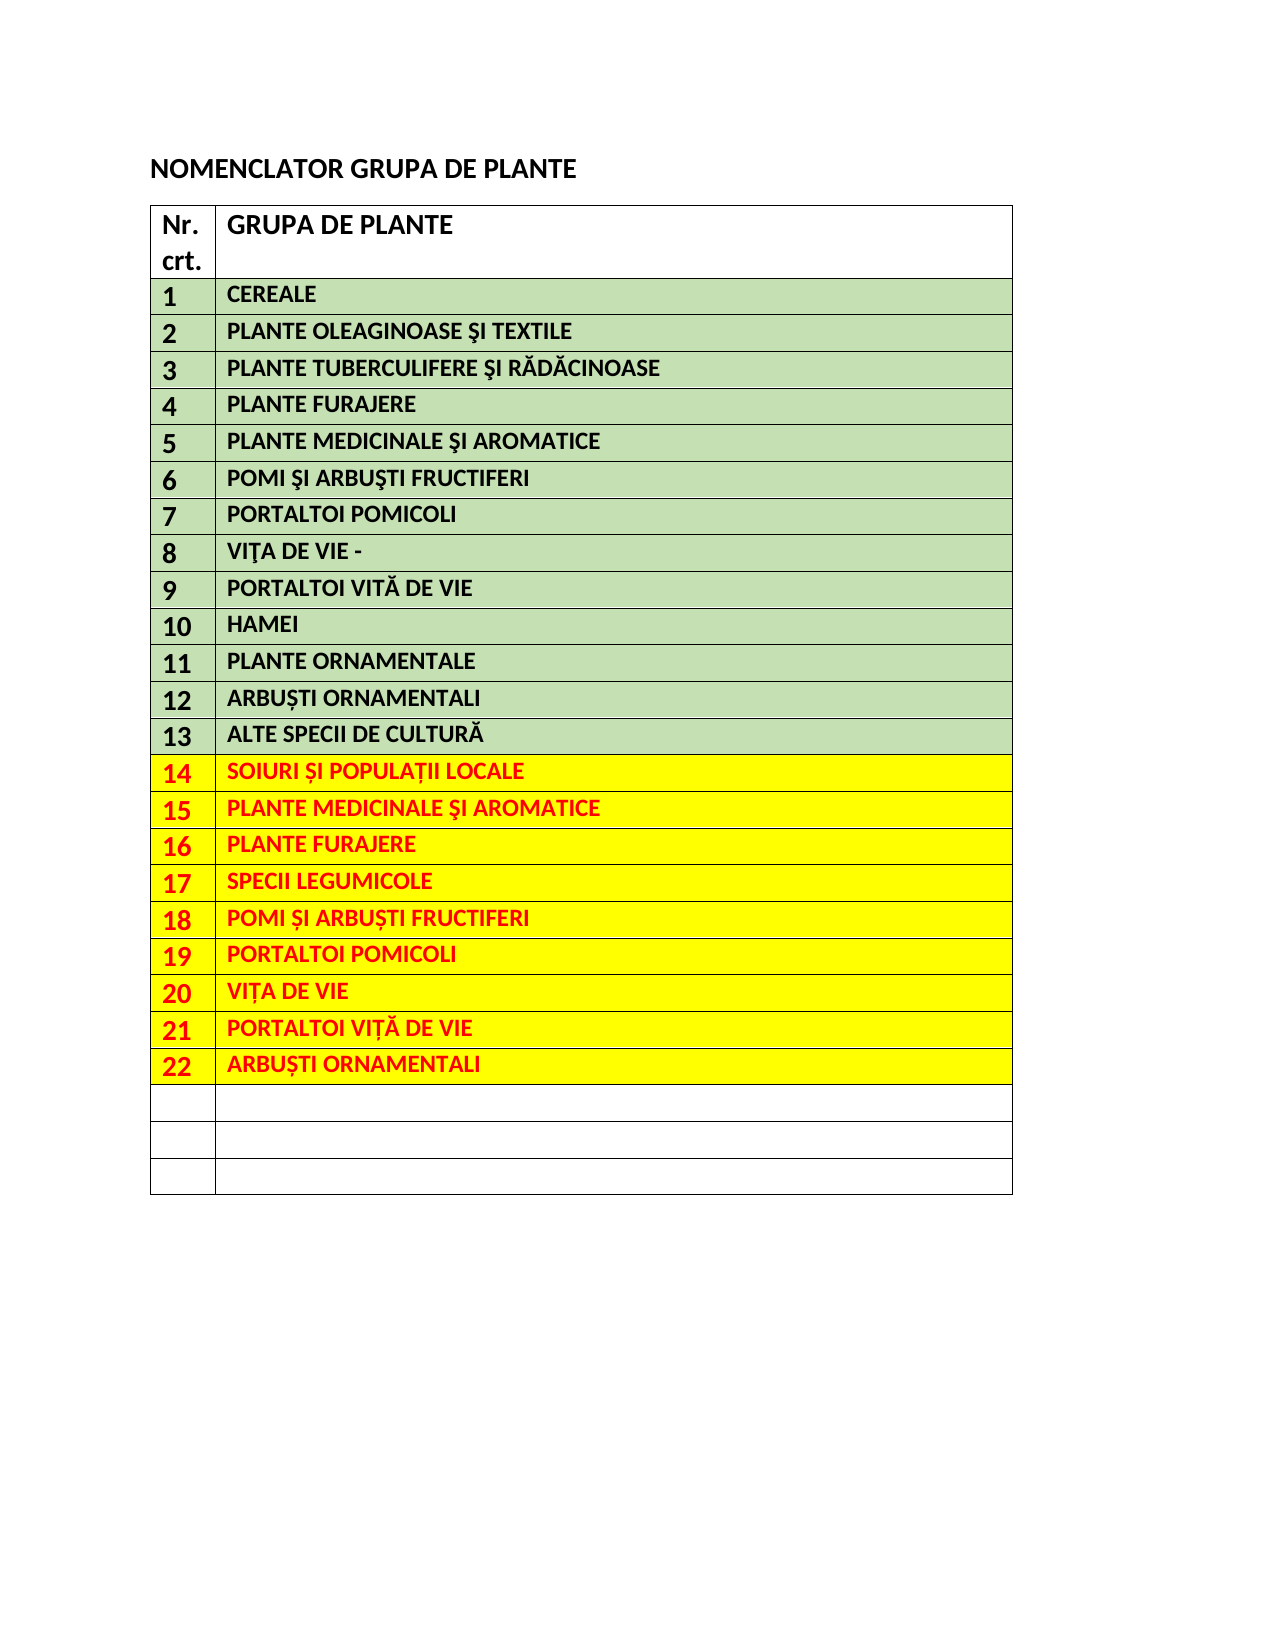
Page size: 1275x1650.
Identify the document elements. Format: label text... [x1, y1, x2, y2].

table_cell 13 [151, 719, 215, 754]
table_cell 12 [151, 682, 215, 717]
table_header Nr. crt. [151, 206, 215, 277]
table_cell [151, 1159, 215, 1194]
table_cell 4 [151, 389, 215, 424]
table_cell PLANTE ORNAMENTALE [216, 645, 1012, 681]
table_cell PLANTE FURAJERE [216, 389, 1012, 424]
table_cell 17 [151, 865, 215, 901]
table_cell 5 [151, 425, 215, 461]
table_cell [151, 1085, 215, 1121]
table_cell PORTALTOI VITĂ DE VIE [216, 572, 1012, 607]
table_cell 16 [151, 829, 215, 864]
table_cell 11 [151, 645, 215, 681]
table_cell PLANTE MEDICINALE ŞI AROMATICE [216, 425, 1012, 461]
table_cell 6 [151, 462, 215, 497]
table_cell 9 [151, 572, 215, 607]
table_cell PLANTE FURAJERE [216, 829, 1012, 864]
table_cell CEREALE [216, 279, 1012, 314]
table_cell HAMEI [216, 609, 1012, 644]
table_cell [216, 1085, 1012, 1121]
table_cell 22 [151, 1049, 215, 1084]
table_cell SOIURI ȘI POPULAȚII LOCALE [216, 755, 1012, 791]
table_cell PORTALTOI VIȚĂ DE VIE [216, 1012, 1012, 1047]
table_cell [216, 1159, 1012, 1194]
table_cell SPECII LEGUMICOLE [216, 865, 1012, 901]
table_cell 2 [151, 315, 215, 351]
table_cell PLANTE OLEAGINOASE ŞI TEXTILE [216, 315, 1012, 351]
table_cell 19 [151, 939, 215, 974]
table_cell POMI ŞI ARBUŞTI FRUCTIFERI [216, 462, 1012, 497]
table_cell 8 [151, 535, 215, 571]
table_cell POMI ȘI ARBUȘTI FRUCTIFERI [216, 902, 1012, 937]
table_cell 20 [151, 975, 215, 1011]
table_cell [216, 1122, 1012, 1157]
table_cell PLANTE MEDICINALE ŞI AROMATICE [216, 792, 1012, 827]
table_cell ARBUȘTI ORNAMENTALI [216, 682, 1012, 717]
table_header GRUPA DE PLANTE [216, 206, 1012, 277]
table_cell 1 [151, 279, 215, 314]
table_cell [151, 1122, 215, 1157]
table_cell PORTALTOI POMICOLI [216, 939, 1012, 974]
table_cell 3 [151, 352, 215, 387]
table_cell 18 [151, 902, 215, 937]
table_cell ARBUȘTI ORNAMENTALI [216, 1049, 1012, 1084]
table_cell 7 [151, 499, 215, 534]
table_cell VIŢA DE VIE - [216, 535, 1012, 571]
table_cell 10 [151, 609, 215, 644]
text NOMENCLATOR GRUPA DE PLANTE [150, 150, 1125, 186]
table_cell PLANTE TUBERCULIFERE ŞI RĂDĂCINOASE [216, 352, 1012, 387]
table_cell ALTE SPECII DE CULTURĂ [216, 719, 1012, 754]
table_cell 21 [151, 1012, 215, 1047]
table_cell VIȚA DE VIE [216, 975, 1012, 1011]
table_cell PORTALTOI POMICOLI [216, 499, 1012, 534]
table_cell 15 [151, 792, 215, 827]
table_cell 14 [151, 755, 215, 791]
